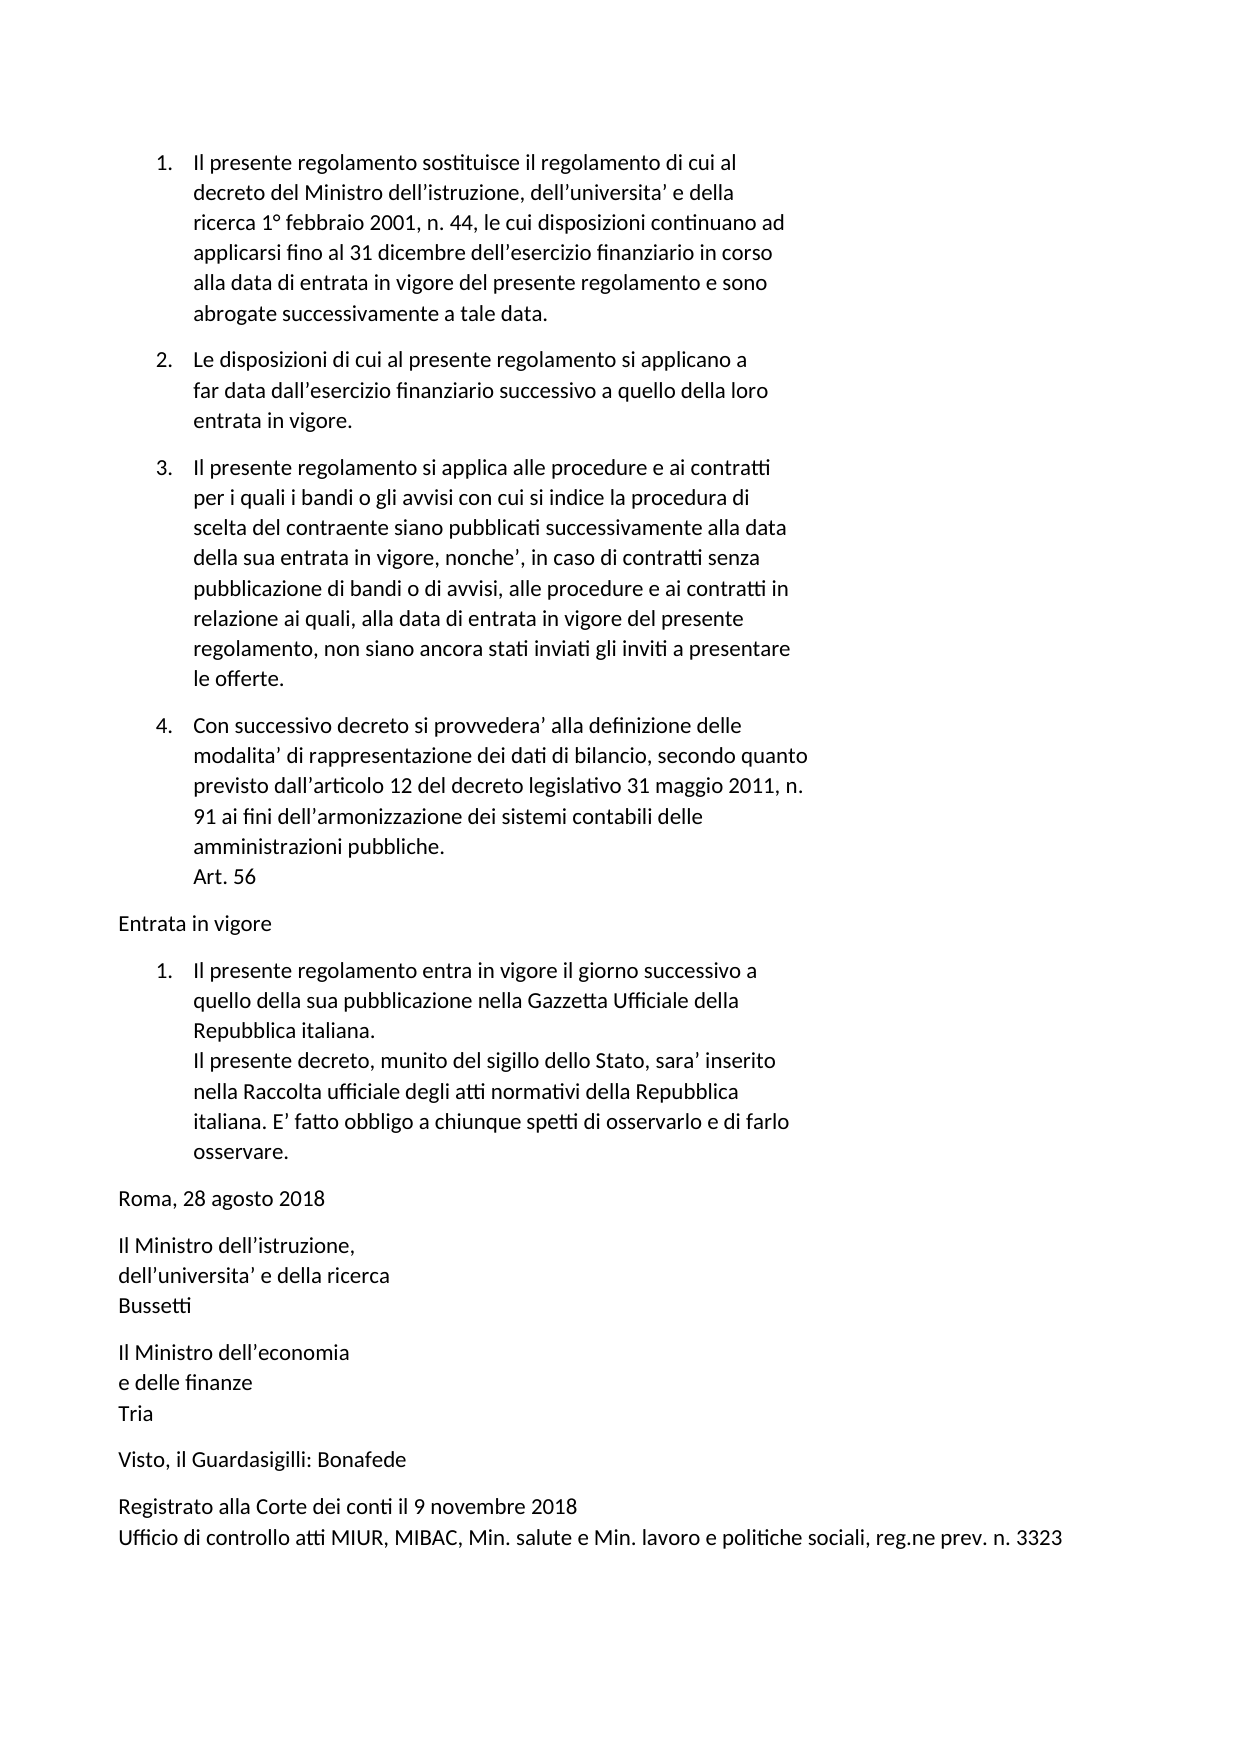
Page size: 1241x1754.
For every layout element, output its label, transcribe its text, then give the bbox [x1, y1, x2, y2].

text Il Ministro dell’istruzione, dell’universita’ e della ricerca Bussetti [118, 1231, 1122, 1319]
list Con successivo decreto si provvedera’ alla definizione delle modalita’ di rappresentazione dei dati di bilancio, secondo quanto previsto dall’articolo 12 del decreto legislativo 31 maggio 2011, n. 91 ai fini dell’armonizzazione dei sistemi contabili delle amministrazioni pubbliche. Art. 56 [156, 711, 1122, 890]
text Visto, il Guardasigilli: Bonafede [118, 1446, 1122, 1473]
list Il presente regolamento si applica alle procedure e ai contratti per i quali i bandi o gli avvisi con cui si indice la procedura di scelta del contraente siano pubblicati successivamente alla data della sua entrata in vigore, nonche’, in caso di contratti senza pubblicazione di bandi o di avvisi, alle procedure e ai contratti in relazione ai quali, alla data di entrata in vigore del presente regolamento, non siano ancora stati inviati gli inviti a presentare le offerte. [156, 453, 1122, 692]
list Il presente regolamento entra in vigore il giorno successivo a quello della sua pubblicazione nella Gazzetta Ufficiale della Repubblica italiana. Il presente decreto, munito del sigillo dello Stato, sara’ inserito nella Raccolta ufficiale degli atti normativi della Repubblica italiana. E’ fatto obbligo a chiunque spetti di osservarlo e di farlo osservare. [156, 956, 1122, 1165]
text Il Ministro dell’economia e delle finanze Tria [118, 1338, 1122, 1427]
text Roma, 28 agosto 2018 [118, 1184, 1122, 1212]
list Il presente regolamento sostituisce il regolamento di cui al decreto del Ministro dell’istruzione, dell’universita’ e della ricerca 1° febbraio 2001, n. 44, le cui disposizioni continuano ad applicarsi fino al 31 dicembre dell’esercizio finanziario in corso alla data di entrata in vigore del presente regolamento e sono abrogate successivamente a tale data. [156, 148, 1122, 327]
text Registrato alla Corte dei conti il 9 novembre 2018 Ufficio di controllo atti MIUR, MIBAC, Min. salute e Min. lavoro e politiche sociali, reg.ne prev. n. 3323 [118, 1492, 1122, 1551]
list Le disposizioni di cui al presente regolamento si applicano a far data dall’esercizio finanziario successivo a quello della loro entrata in vigore. [156, 346, 1122, 434]
text Entrata in vigore [118, 909, 1122, 937]
